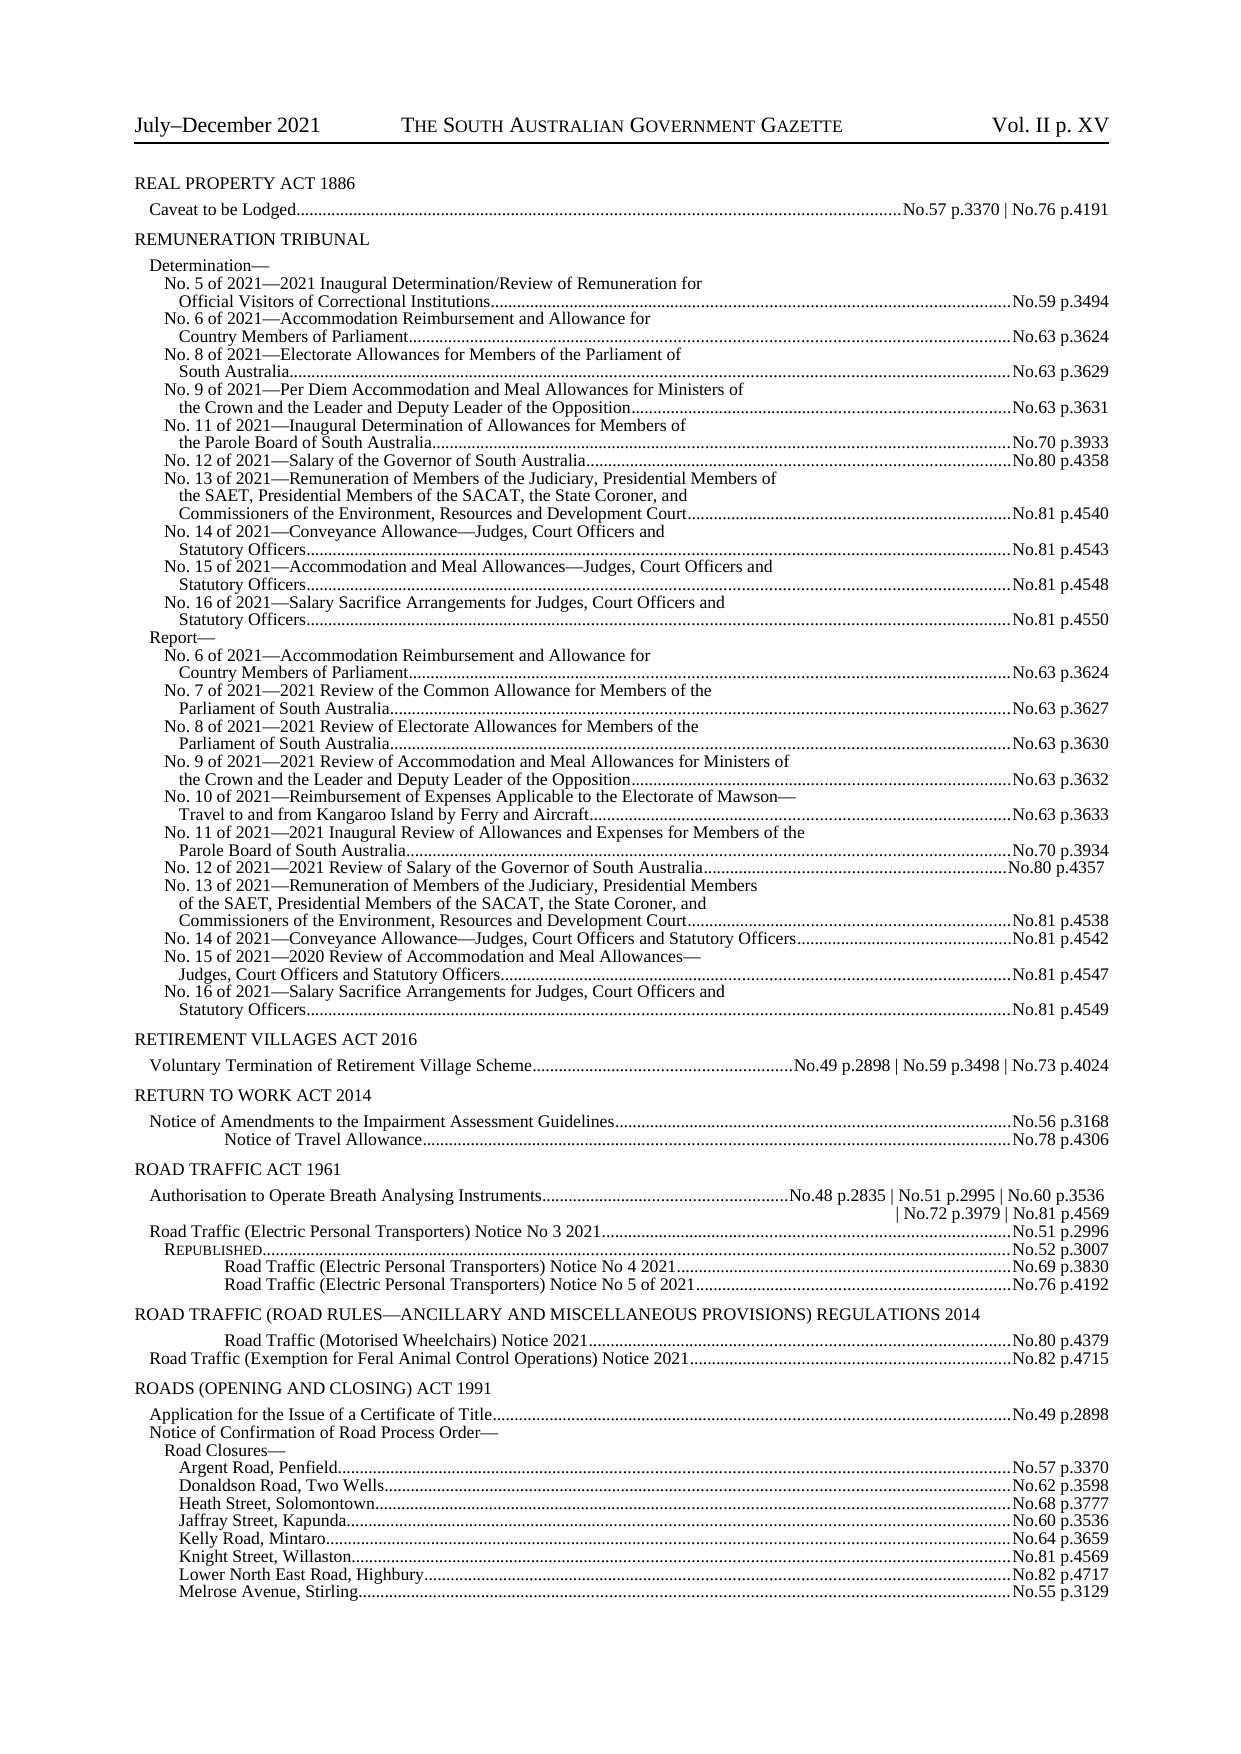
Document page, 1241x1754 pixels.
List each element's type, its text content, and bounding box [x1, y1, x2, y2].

text No. 12 of 2021—2021 Review of Salary of the Governor of South Australia No.80 p.4357 [164, 859, 1109, 877]
text No. 6 of 2021—Accommodation Reimbursement and Allowance for Country Members of Parliament No.63 p.3624 [164, 311, 1109, 346]
text No. 15 of 2021—Accommodation and Meal Allowances—Judges, Court Officers and Statutory Officers No.81 p.4548 [164, 558, 1109, 594]
text Road Traffic (Electric Personal Transporters) Notice No 3 2021 No.51 p.2996 [149, 1223, 1109, 1241]
subtitle Real Property Act 1886 [134, 175, 1109, 193]
subtitle Return to Work Act 2014 [134, 1088, 1109, 1105]
text Argent Road, Penfield No.57 p.3370 [179, 1459, 1109, 1477]
subtitle Road Traffic (Road Rules—Ancillary and Miscellaneous Provisions) Regulations 2014 [134, 1306, 1109, 1324]
text Notice of Travel Allowance No.78 p.4306 [149, 1131, 1109, 1149]
text Report— [149, 629, 1109, 647]
text No. 13 of 2021—Remuneration of Members of the Judiciary, Presidential Members of the SAET, Presidential Members of the SACAT, the State Coroner, and Commissioners of the Environment, Resources and Development Court No.81 p.4538 [164, 877, 1109, 930]
text Road Traffic (Electric Personal Transporters) Notice No 5 of 2021 No.76 p.4192 [149, 1276, 1109, 1294]
text Road Traffic (Exemption for Feral Animal Control Operations) Notice 2021 No.82 p.4715 [134, 1350, 1109, 1368]
text Knight Street, Willaston No.81 p.4569 [179, 1548, 1109, 1566]
text | No.72 p.3979 | No.81 p.4569 [149, 1205, 1109, 1223]
text Application for the Issue of a Certificate of Title No.49 p.2898 [149, 1406, 1109, 1424]
text No. 14 of 2021—Conveyance Allowance—Judges, Court Officers and Statutory Officers No.81 p.4542 [164, 930, 1109, 948]
text No. 7 of 2021—2021 Review of the Common Allowance for Members of the Parliament of South Australia No.63 p.3627 [164, 682, 1109, 718]
text Determination— [149, 257, 1109, 275]
text No. 16 of 2021—Salary Sacrifice Arrangements for Judges, Court Officers and Statutory Officers No.81 p.4549 [164, 983, 1109, 1019]
text No. 13 of 2021—Remuneration of Members of the Judiciary, Presidential Members of the SAET, Presidential Members of the SACAT, the State Coroner, and Commissioners of the Environment, Resources and Development Court No.81 p.4540 [164, 470, 1109, 523]
text Lower North East Road, Highbury No.82 p.4717 [179, 1566, 1109, 1583]
text No. 5 of 2021—2021 Inaugural Determination/Review of Remuneration for Official Visitors of Correctional Institutions No.59 p.3494 [164, 275, 1109, 311]
text Melrose Avenue, Stirling No.55 p.3129 [179, 1583, 1109, 1601]
text No. 9 of 2021—Per Diem Accommodation and Meal Allowances for Ministers of the Crown and the Leader and Deputy Leader of the Opposition No.63 p.3631 [164, 381, 1109, 417]
text Authorisation to Operate Breath Analysing Instruments No.48 p.2835 | No.51 p.2995 | No.60 p.3536 [149, 1188, 1109, 1205]
text No. 6 of 2021—Accommodation Reimbursement and Allowance for Country Members of Parliament No.63 p.3624 [164, 647, 1109, 682]
text No. 12 of 2021—Salary of the Governor of South Australia No.80 p.4358 [164, 452, 1109, 470]
text No. 8 of 2021—2021 Review of Electorate Allowances for Members of the Parliament of South Australia No.63 p.3630 [164, 718, 1109, 753]
subtitle Remuneration Tribunal [134, 231, 1109, 249]
subtitle Retirement Villages Act 2016 [134, 1031, 1109, 1049]
text Donaldson Road, Two Wells No.62 p.3598 [179, 1477, 1109, 1495]
text Notice of Amendments to the Impairment Assessment Guidelines No.56 p.3168 [149, 1114, 1109, 1131]
text Notice of Confirmation of Road Process Order— [149, 1424, 1109, 1442]
text No. 9 of 2021—2021 Review of Accommodation and Meal Allowances for Ministers of the Crown and the Leader and Deputy Leader of the Opposition No.63 p.3632 [164, 753, 1109, 789]
text Caveat to be Lodged No.57 p.3370 | No.76 p.4191 [149, 201, 1109, 219]
text Republished No.52 p.3007 [164, 1241, 1109, 1258]
text No. 11 of 2021—2021 Inaugural Review of Allowances and Expenses for Members of the Parole Board of South Australia No.70 p.3934 [164, 824, 1109, 859]
text No. 8 of 2021—Electorate Allowances for Members of the Parliament of South Australia No.63 p.3629 [164, 346, 1109, 381]
subtitle Roads (Opening and Closing) Act 1991 [134, 1380, 1109, 1398]
text No. 14 of 2021—Conveyance Allowance—Judges, Court Officers and Statutory Officers No.81 p.4543 [164, 523, 1109, 558]
text Road Closures— [164, 1442, 1109, 1459]
text Kelly Road, Mintaro No.64 p.3659 [179, 1530, 1109, 1548]
text No. 16 of 2021—Salary Sacrifice Arrangements for Judges, Court Officers and Statutory Officers No.81 p.4550 [164, 594, 1109, 629]
text Voluntary Termination of Retirement Village Scheme No.49 p.2898 | No.59 p.3498 | No.73 p.4024 [149, 1057, 1109, 1075]
text Heath Street, Solomontown No.68 p.3777 [179, 1495, 1109, 1513]
text Road Traffic (Motorised Wheelchairs) Notice 2021 No.80 p.4379 [149, 1332, 1109, 1350]
subtitle Road Traffic Act 1961 [134, 1162, 1109, 1179]
text Jaffray Street, Kapunda No.60 p.3536 [179, 1513, 1109, 1530]
text Road Traffic (Electric Personal Transporters) Notice No 4 2021 No.69 p.3830 [149, 1258, 1109, 1276]
text No. 10 of 2021—Reimbursement of Expenses Applicable to the Electorate of Mawson— Travel to and from Kangaroo Island by Ferry and Aircraft No.63 p.3633 [164, 789, 1109, 824]
text No. 15 of 2021—2020 Review of Accommodation and Meal Allowances— Judges, Court Officers and Statutory Officers No.81 p.4547 [164, 948, 1109, 983]
text No. 11 of 2021—Inaugural Determination of Allowances for Members of the Parole Board of South Australia No.70 p.3933 [164, 417, 1109, 452]
